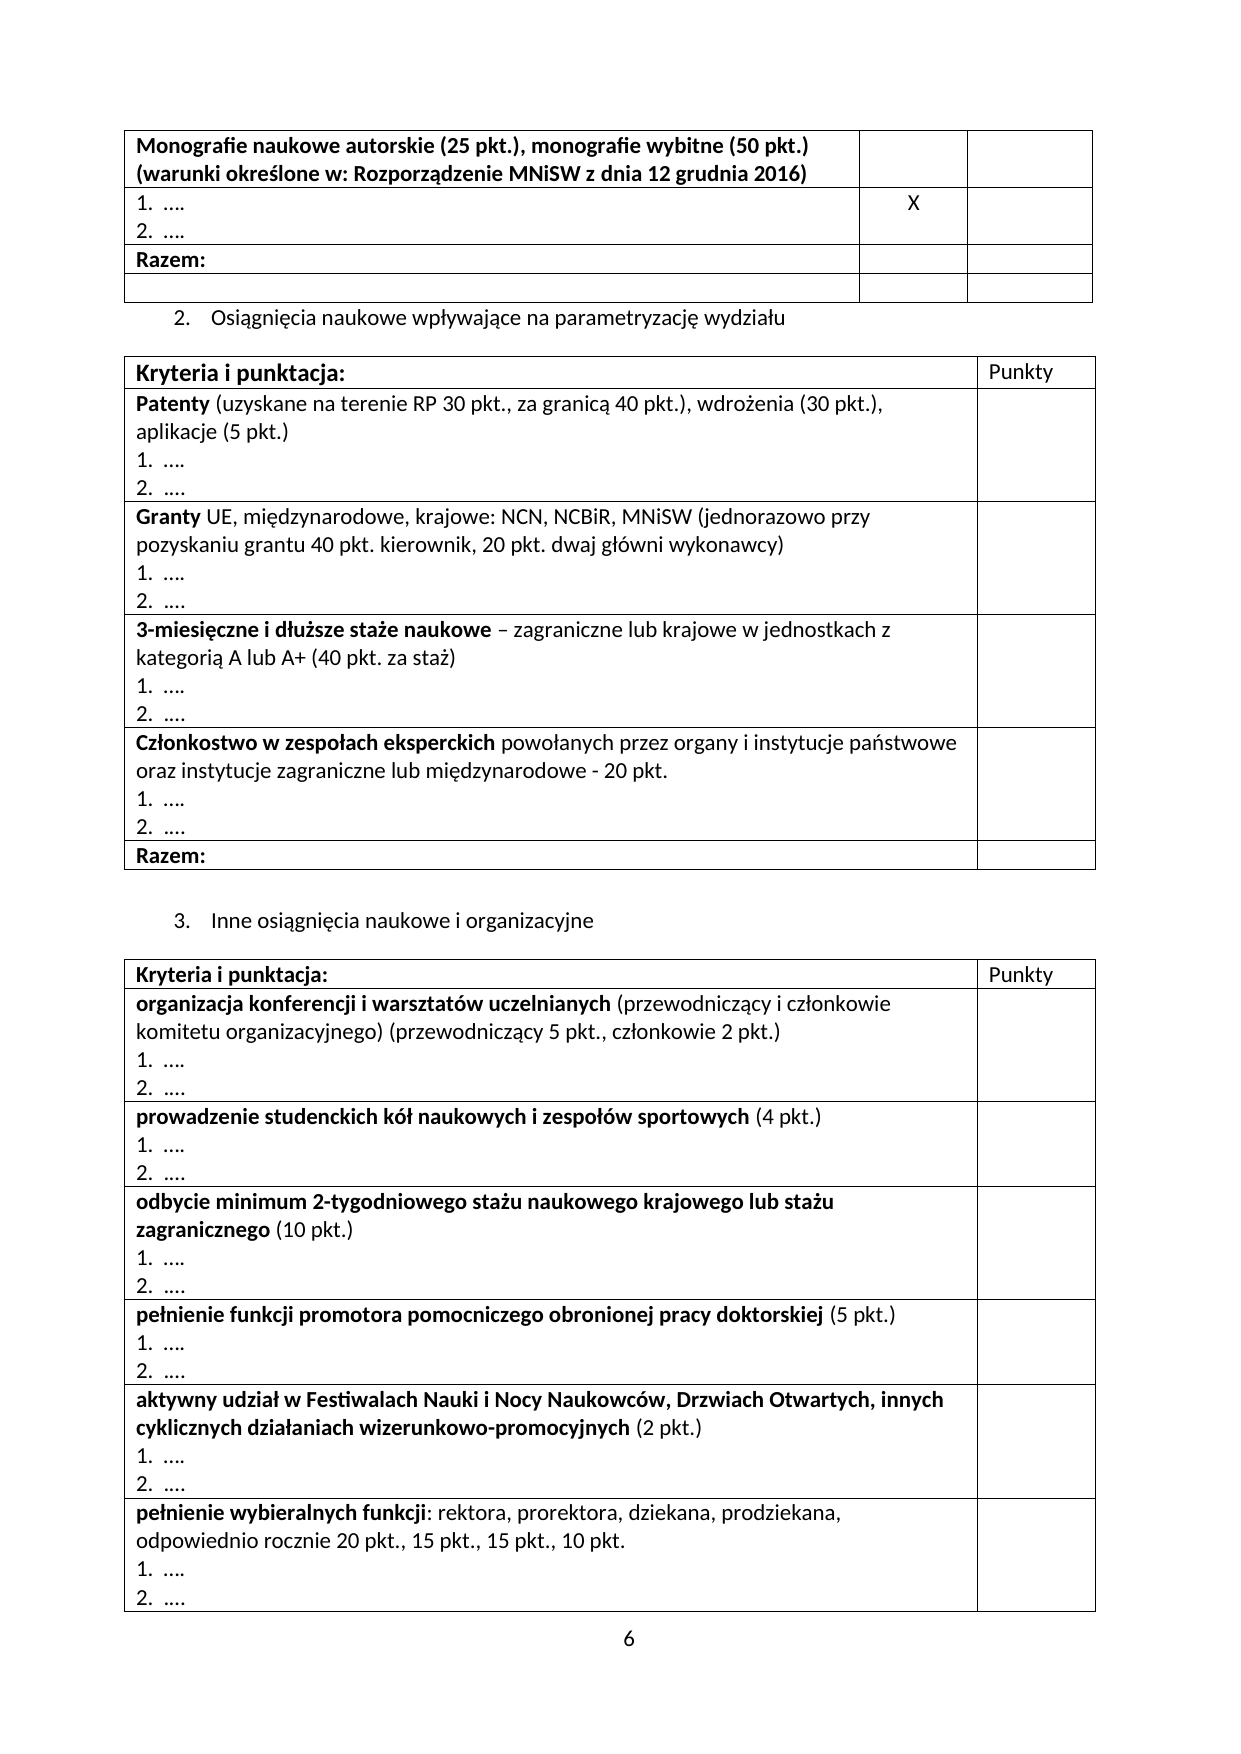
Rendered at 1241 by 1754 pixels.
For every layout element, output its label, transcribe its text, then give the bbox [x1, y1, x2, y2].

table_cell [125, 274, 859, 302]
table_cell Patenty (uzyskane na terenie RP 30 pkt., za granicą 40 pkt.), wdrożenia (30 pkt.), aplikacje (5 pkt.) 1. …. 2. .… [125, 389, 977, 501]
table_cell [860, 131, 967, 187]
table_cell Granty UE, międzynarodowe, krajowe: NCN, NCBiR, MNiSW (jednorazowo przy pozyskaniu grantu 40 pkt. kierownik, 20 pkt. dwaj główni wykonawcy) 1. …. 2. .… [125, 502, 977, 614]
table_cell Razem: [125, 841, 977, 869]
table_cell pełnienie funkcji promotora pomocniczego obronionej pracy doktorskiej (5 pkt.) 1. …. 2. .… [125, 1300, 977, 1384]
table_cell [978, 989, 1095, 1101]
table_cell pełnienie wybieralnych funkcji: rektora, prorektora, dziekana, prodziekana, odpowiednio rocznie 20 pkt., 15 pkt., 15 pkt., 10 pkt. 1. …. 2. .… [125, 1499, 977, 1611]
table_cell prowadzenie studenckich kół naukowych i zespołów sportowych (4 pkt.) 1. …. 2. .… [125, 1102, 977, 1186]
table_header Punkty [978, 960, 1095, 988]
table_cell [978, 389, 1095, 501]
table_cell [978, 1499, 1095, 1611]
table_cell [978, 728, 1095, 840]
table_cell [860, 274, 967, 302]
table_cell X [860, 188, 967, 244]
table_cell odbycie minimum 2-tygodniowego stażu naukowego krajowego lub stażu zagranicznego (10 pkt.) 1. …. 2. .… [125, 1187, 977, 1299]
table_cell Członkostwo w zespołach eksperckich powołanych przez organy i instytucje państwowe oraz instytucje zagraniczne lub międzynarodowe - 20 pkt. 1. …. 2. .… [125, 728, 977, 840]
table_cell [978, 1187, 1095, 1299]
list Inne osiągnięcia naukowe i organizacyjne [173, 906, 1122, 934]
list Osiągnięcia naukowe wpływające na parametryzację wydziału [173, 303, 1122, 331]
table_cell [978, 1102, 1095, 1186]
table_cell 3-miesięczne i dłuższe staże naukowe – zagraniczne lub krajowe w jednostkach z kategorią A lub A+ (40 pkt. za staż) 1. …. 2. .… [125, 615, 977, 727]
table_header Punkty [978, 357, 1095, 388]
table_cell 1. …. 2. …. [125, 188, 859, 244]
table_cell [968, 245, 1092, 273]
table_cell [978, 502, 1095, 614]
table_cell organizacja konferencji i warsztatów uczelnianych (przewodniczący i członkowie komitetu organizacyjnego) (przewodniczący 5 pkt., członkowie 2 pkt.) 1. …. 2. .… [125, 989, 977, 1101]
table_cell [978, 841, 1095, 869]
table_cell [968, 274, 1092, 302]
table_cell aktywny udział w Festiwalach Nauki i Nocy Naukowców, Drzwiach Otwartych, innych cyklicznych działaniach wizerunkowo-promocyjnych (2 pkt.) 1. …. 2. .… [125, 1385, 977, 1497]
table_cell [978, 1300, 1095, 1384]
table_cell [978, 1385, 1095, 1497]
table_cell [968, 188, 1092, 244]
table_cell [860, 245, 967, 273]
table_cell [968, 131, 1092, 187]
table_cell [978, 615, 1095, 727]
table_cell Razem: [125, 245, 859, 273]
table_header Kryteria i punktacja: [125, 357, 977, 388]
table_header Kryteria i punktacja: [125, 960, 977, 988]
table_cell Monografie naukowe autorskie (25 pkt.), monografie wybitne (50 pkt.) (warunki określone w: Rozporządzenie MNiSW z dnia 12 grudnia 2016) [125, 131, 859, 187]
